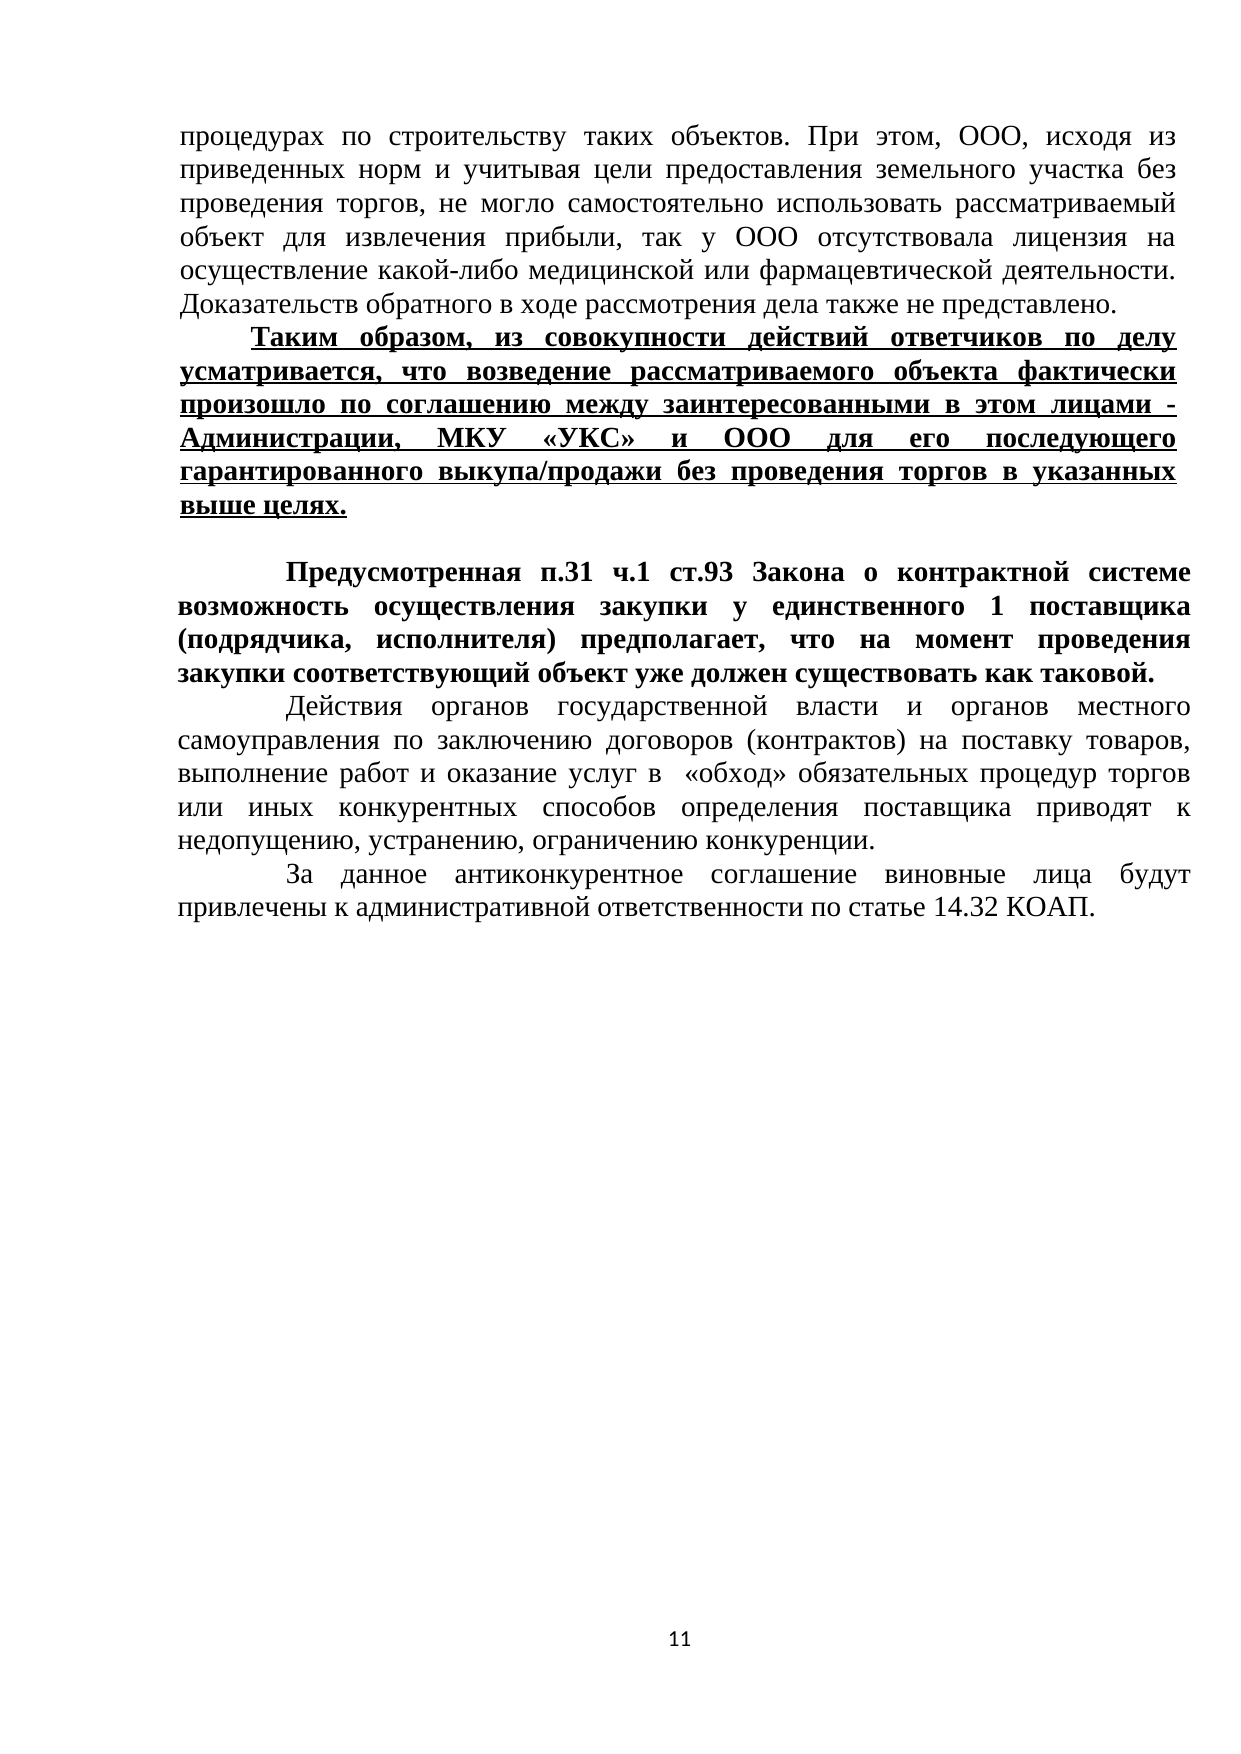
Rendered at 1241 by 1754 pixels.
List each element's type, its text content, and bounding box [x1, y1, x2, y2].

text Таким образом, из совокупности действий ответчиков по делу усматривается, что возведение рассматриваемого объекта фактически произошло по соглашению между заинтересованными в этом лицами - Администрации, МКУ «УКС» и ООО для его последующего гарантированного выкупа/продажи без проведения торгов в указанных выше целях. [179, 484, 1177, 521]
text Предусмотренная п.31 ч.1 ст.93 Закона о контрактной системе возможность осуществления закупки у единственного 1 поставщика (подрядчика, исполнителя) предполагает, что на момент проведения закупки соответствующий объект уже должен существовать как таковой. [177, 554, 1192, 688]
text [179, 118, 1177, 319]
text Таким образом, из совокупности действий ответчиков по делу усматривается, что возведение рассматриваемого объекта фактически произошло по соглашению между заинтересованными в этом лицами - Администрации, МКУ «УКС» и ООО для его последующего гарантированного выкупа/продажи без проведения торгов в указанных выше целях. [179, 450, 1177, 483]
text За данное антиконкурентное соглашение виновные лица будут привлечены к административной ответственности по статье 14.32 КОАП. [177, 856, 1192, 923]
text Таким образом, из совокупности действий ответчиков по делу усматривается, что возведение рассматриваемого объекта фактически произошло по соглашению между заинтересованными в этом лицами - Администрации, МКУ «УКС» и ООО для его последующего гарантированного выкупа/продажи без проведения торгов в указанных выше целях. [179, 319, 1177, 382]
text Действия органов государственной власти и органов местного самоуправления по заключению договоров (контрактов) на поставку товаров, выполнение работ и оказание услуг в «обход» обязательных процедур торгов или иных конкурентных способов определения поставщика приводят к недопущению, устранению, ограничению конкуренции. [177, 688, 1192, 856]
text Таким образом, из совокупности действий ответчиков по делу усматривается, что возведение рассматриваемого объекта фактически произошло по соглашению между заинтересованными в этом лицами - Администрации, МКУ «УКС» и ООО для его последующего гарантированного выкупа/продажи без проведения торгов в указанных выше целях. [179, 383, 1177, 415]
text Таким образом, из совокупности действий ответчиков по делу усматривается, что возведение рассматриваемого объекта фактически произошло по соглашению между заинтересованными в этом лицами - Администрации, МКУ «УКС» и ООО для его последующего гарантированного выкупа/продажи без проведения торгов в указанных выше целях. [179, 416, 1177, 449]
